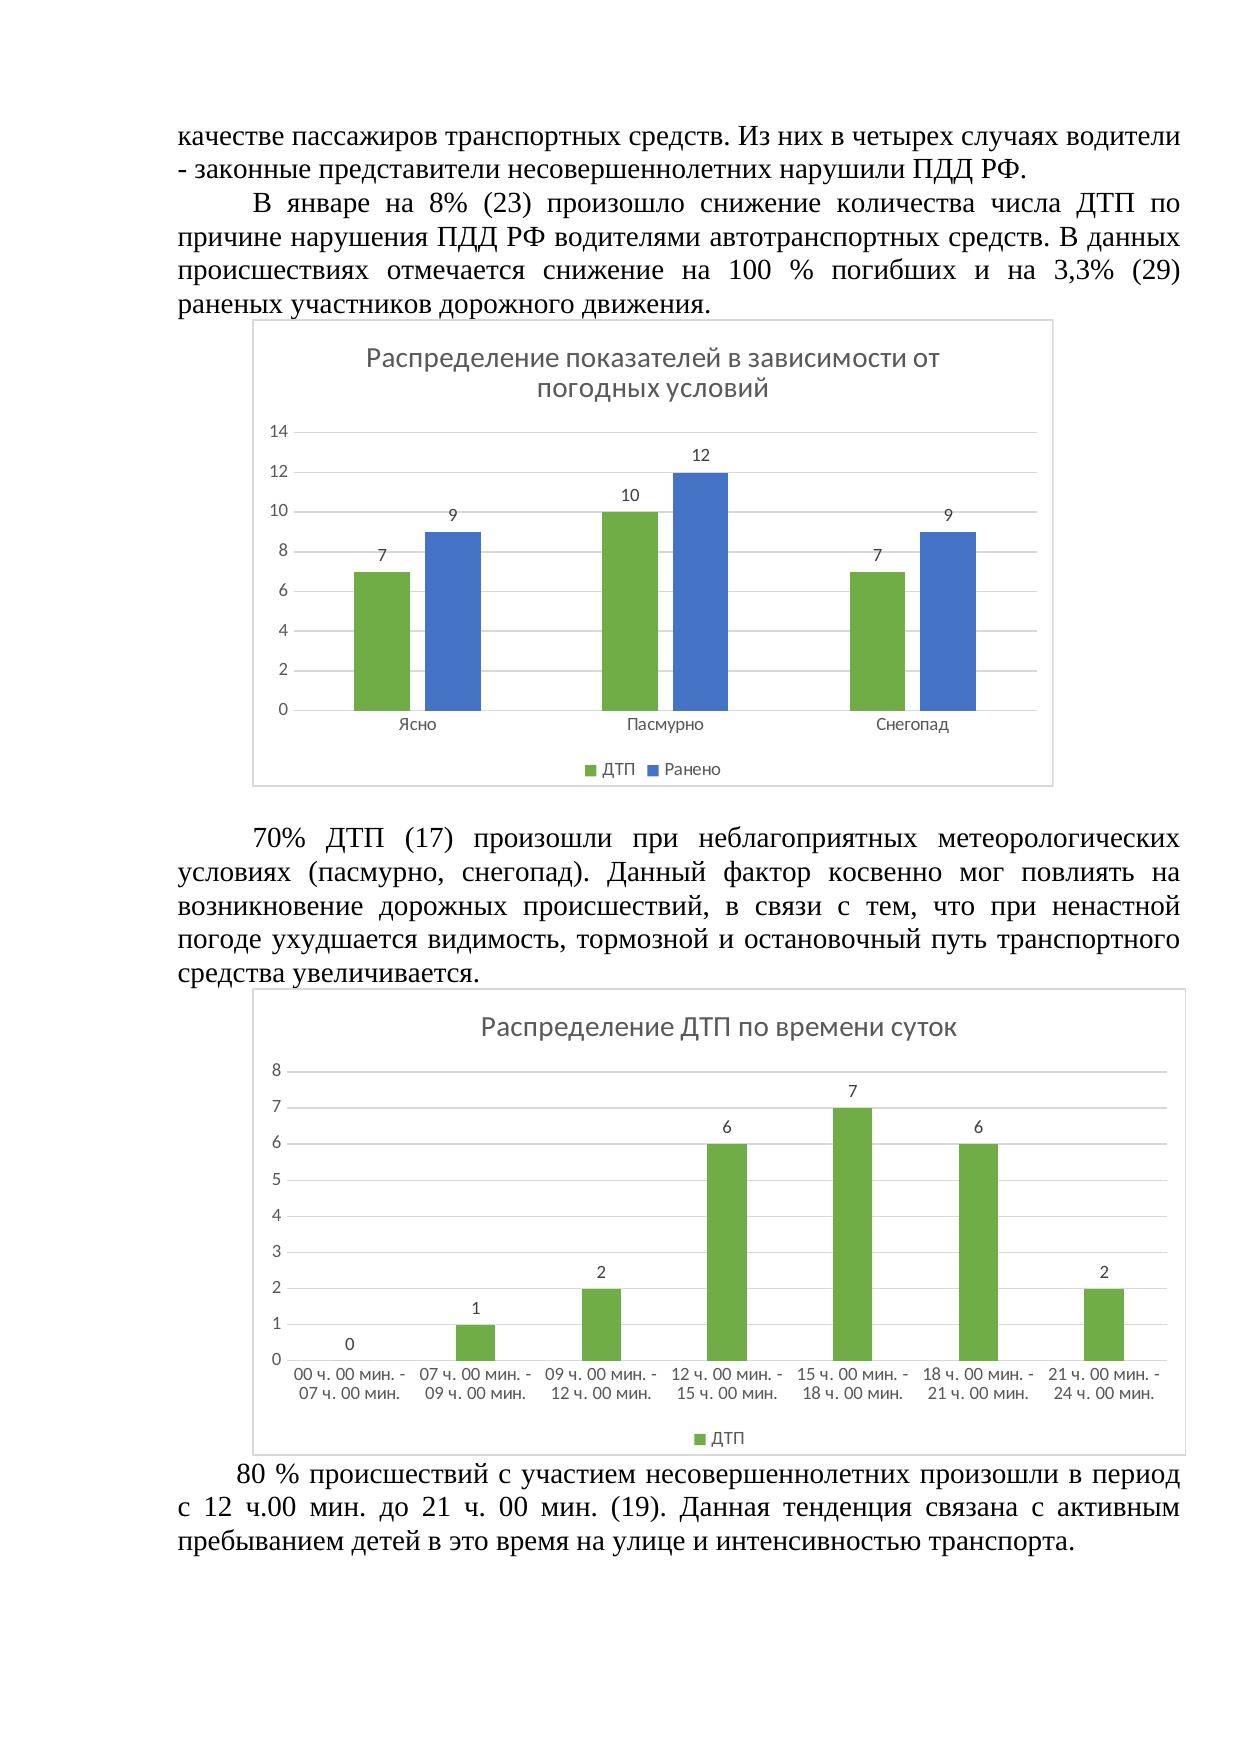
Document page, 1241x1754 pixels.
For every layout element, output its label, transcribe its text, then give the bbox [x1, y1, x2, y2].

text 80 % происшествий с участием несовершеннолетних произошли в период с 12 ч.00 мин. до 21 ч. 00 мин. (19). Данная тенденция связана с активным пребыванием детей в это время на улице и интенсивностью транспорта. [177, 1456, 1181, 1556]
text 70% ДТП (17) произошли при неблагоприятных метеорологических условиях (пасмурно, снегопад). Данный фактор косвенно мог повлиять на возникновение дорожных происшествий, в связи с тем, что при ненастной погоде ухудшается видимость, тормозной и остановочный путь транспортного средства увеличивается. [177, 821, 1181, 988]
text В январе на 8% (23) произошло снижение количества числа ДТП по причине нарушения ПДД РФ водителями автотранспортных средств. В данных происшествиях отмечается снижение на 100 % погибших и на 3,3% (29) раненых участников дорожного движения. [177, 185, 1181, 319]
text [177, 118, 1181, 185]
